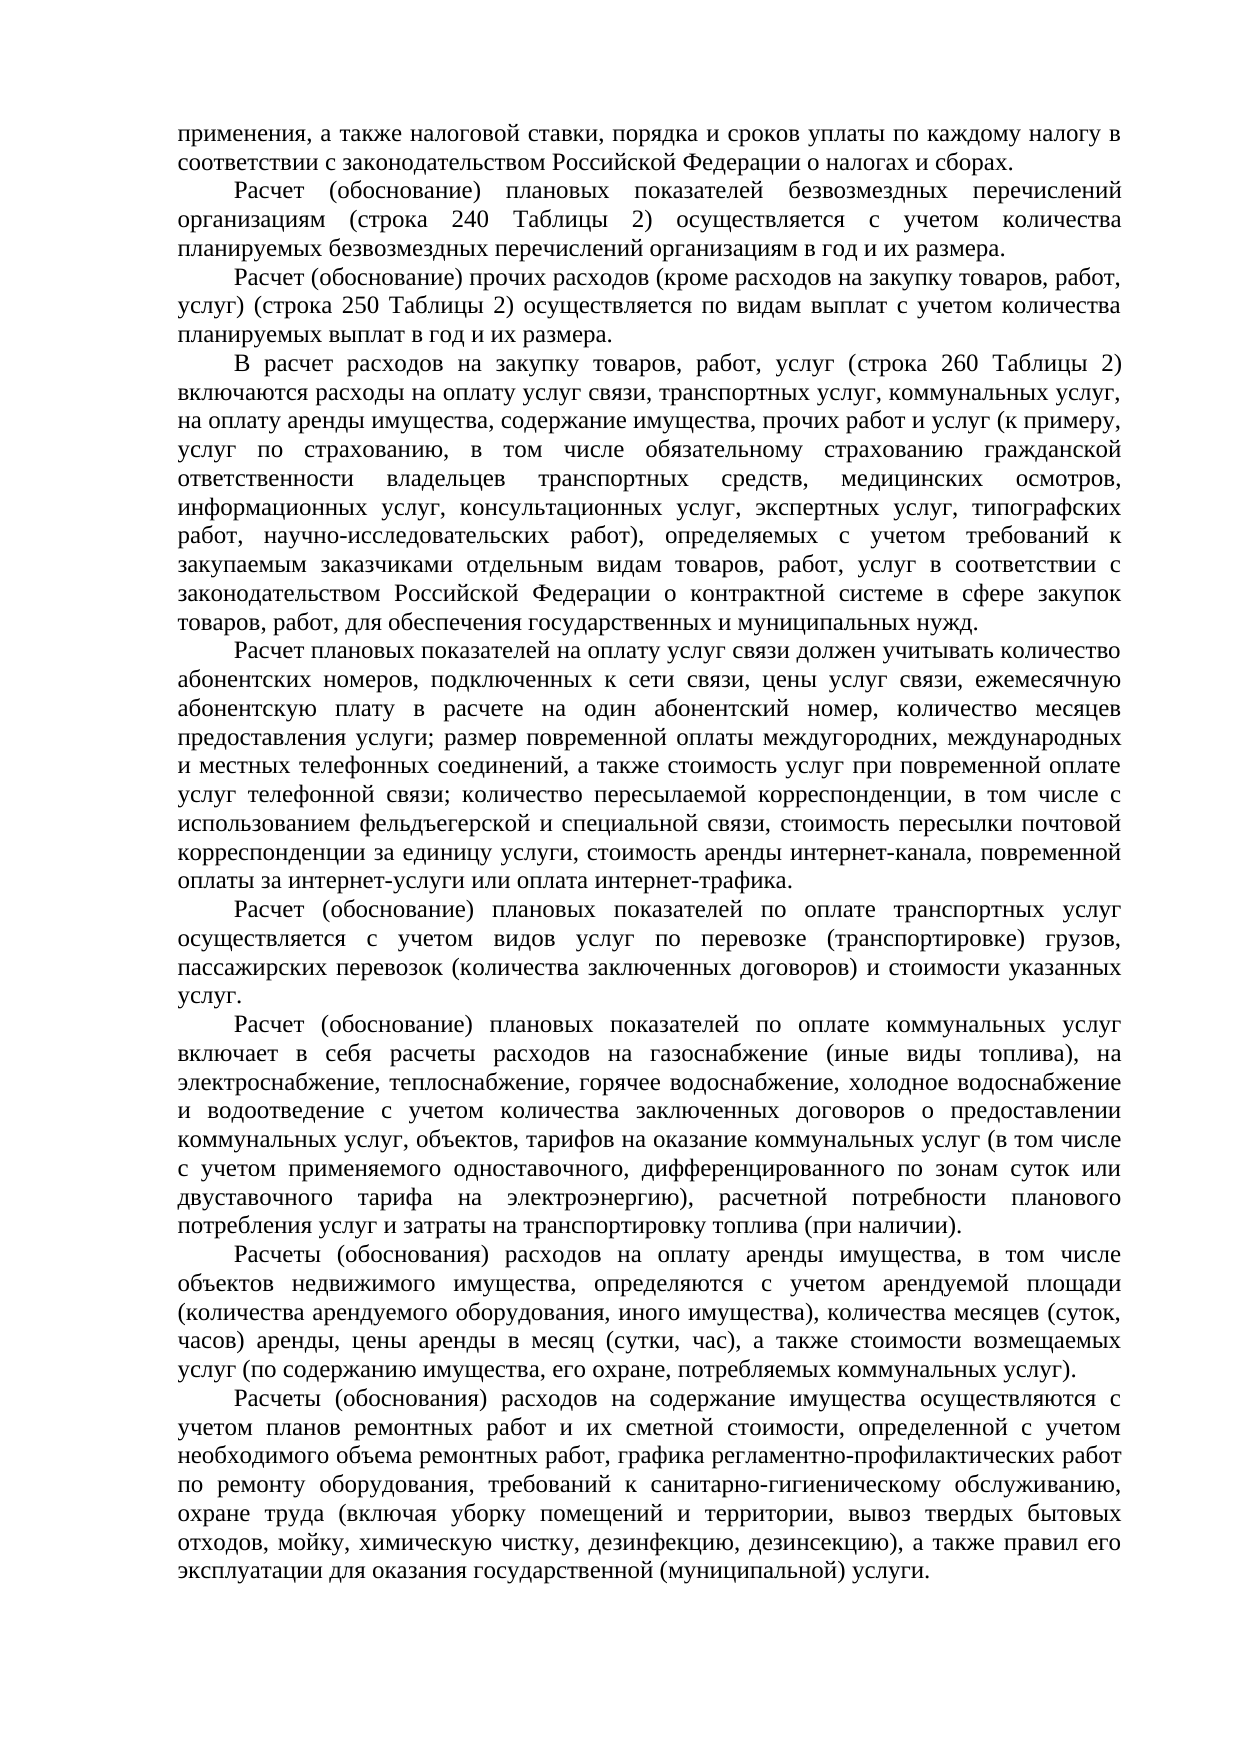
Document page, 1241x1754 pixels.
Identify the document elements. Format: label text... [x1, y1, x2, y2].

text Расчет плановых показателей на оплату услуг связи должен учитывать количество абонентских номеров, подключенных к сети связи, цены услуг связи, ежемесячную абонентскую плату в расчете на один абонентский номер, количество месяцев предоставления услуги; размер повременной оплаты междугородних, международных и местных телефонных соединений, а также стоимость услуг при повременной оплате услуг телефонной связи; количество пересылаемой корреспонденции, в том числе с использованием фельдъегерской и специальной связи, стоимость пересылки почтовой корреспонденции за единицу услуги, стоимость аренды интернет-канала, повременной оплаты за интернет-услуги или оплата интернет-трафика. [177, 636, 1122, 894]
text Расчет (обоснование) прочих расходов (кроме расходов на закупку товаров, работ, услуг) (строка 250 Таблицы 2) осуществляется по видам выплат с учетом количества планируемых выплат в год и их размера. [177, 262, 1122, 348]
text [177, 118, 1122, 176]
text Расчеты (обоснования) расходов на оплату аренды имущества, в том числе объектов недвижимого имущества, определяются с учетом арендуемой площади (количества арендуемого оборудования, иного имущества), количества месяцев (суток, часов) аренды, цены аренды в месяц (сутки, час), а также стоимости возмещаемых услуг (по содержанию имущества, его охране, потребляемых коммунальных услуг). [177, 1239, 1122, 1383]
text Расчет (обоснование) плановых показателей безвозмездных перечислений организациям (строка 240 Таблицы 2) осуществляется с учетом количества планируемых безвозмездных перечислений организациям в год и их размера. [177, 176, 1122, 262]
text Расчеты (обоснования) расходов на содержание имущества осуществляются с учетом планов ремонтных работ и их сметной стоимости, определенной с учетом необходимого объема ремонтных работ, графика регламентно-профилактических работ по ремонту оборудования, требований к санитарно-гигиеническому обслуживанию, охране труда (включая уборку помещений и территории, вывоз твердых бытовых отходов, мойку, химическую чистку, дезинфекцию, дезинсекцию), а также правил его эксплуатации для оказания государственной (муниципальной) услуги. [177, 1383, 1122, 1584]
text В расчет расходов на закупку товаров, работ, услуг (строка 260 Таблицы 2) включаются расходы на оплату услуг связи, транспортных услуг, коммунальных услуг, на оплату аренды имущества, содержание имущества, прочих работ и услуг (к примеру, услуг по страхованию, в том числе обязательному страхованию гражданской ответственности владельцев транспортных средств, медицинских осмотров, информационных услуг, консультационных услуг, экспертных услуг, типографских работ, научно-исследовательских работ), определяемых с учетом требований к закупаемым заказчиками отдельным видам товаров, работ, услуг в соответствии с законодательством Российской Федерации о контрактной системе в сфере закупок товаров, работ, для обеспечения государственных и муниципальных нужд. [177, 348, 1122, 636]
text Расчет (обоснование) плановых показателей по оплате транспортных услуг осуществляется с учетом видов услуг по перевозке (транспортировке) грузов, пассажирских перевозок (количества заключенных договоров) и стоимости указанных услуг. [177, 894, 1122, 1009]
text Расчет (обоснование) плановых показателей по оплате коммунальных услуг включает в себя расчеты расходов на газоснабжение (иные виды топлива), на электроснабжение, теплоснабжение, горячее водоснабжение, холодное водоснабжение и водоотведение с учетом количества заключенных договоров о предоставлении коммунальных услуг, объектов, тарифов на оказание коммунальных услуг (в том числе с учетом применяемого одноставочного, дифференцированного по зонам суток или двуставочного тарифа на электроэнергию), расчетной потребности планового потребления услуг и затраты на транспортировку топлива (при наличии). [177, 1009, 1122, 1239]
